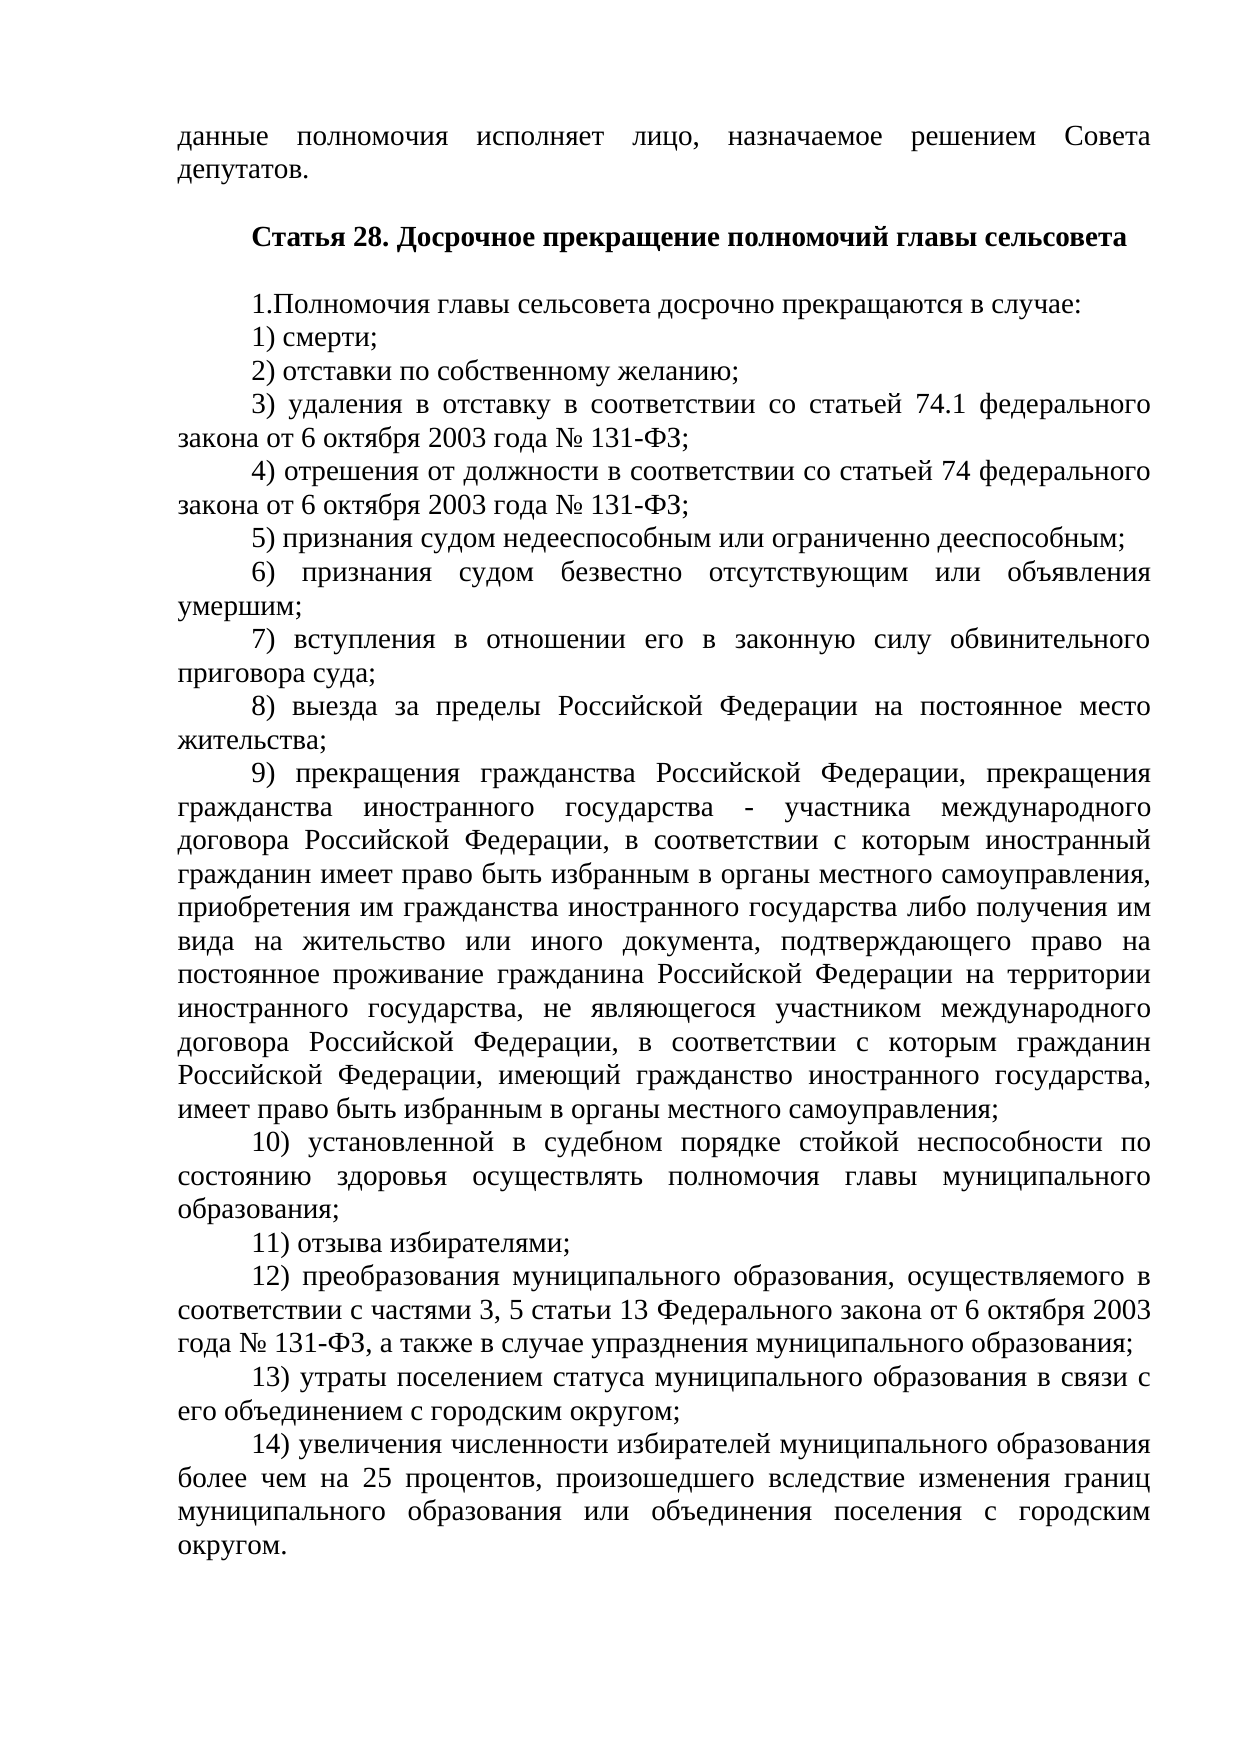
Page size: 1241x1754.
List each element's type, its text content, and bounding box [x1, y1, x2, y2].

text 11) отзыва избирателями; [177, 1225, 1152, 1258]
text 9) прекращения гражданства Российской Федерации, прекращения гражданства иностранного государства - участника международного договора Российской Федерации, в соответствии с которым иностранный гражданин имеет право быть избранным в органы местного самоуправления, приобретения им гражданства иностранного государства либо получения им вида на жительство или иного документа, подтверждающего право на постоянное проживание гражданина Российской Федерации на территории иностранного государства, не являющегося участником международного договора Российской Федерации, в соответствии с которым гражданин Российской Федерации, имеющий гражданство иностранного государства, имеет право быть избранным в органы местного самоуправления; [177, 755, 1152, 1124]
text Статья 28. Досрочное прекращение полномочий главы сельсовета [177, 219, 1152, 252]
text 12) преобразования муниципального образования, осуществляемого в соответствии с частями 3, 5 статьи 13 Федерального закона от 6 октября 2003 года № 131-ФЗ, а также в случае упразднения муниципального образования; [177, 1258, 1152, 1359]
text 1.Полномочия главы сельсовета досрочно прекращаются в случае: [177, 286, 1152, 319]
text 14) увеличения численности избирателей муниципального образования более чем на 25 процентов, произошедшего вследствие изменения границ муниципального образования или объединения поселения с городским округом. [177, 1426, 1152, 1560]
text 10) установленной в судебном порядке стойкой неспособности по состоянию здоровья осуществлять полномочия главы муниципального образования; [177, 1124, 1152, 1225]
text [177, 118, 1152, 185]
text 4) отрешения от должности в соответствии со статьей 74 федерального закона от 6 октября 2003 года № 131-ФЗ; [177, 453, 1152, 521]
text 8) выезда за пределы Российской Федерации на постоянное место жительства; [177, 688, 1152, 755]
text 5) признания судом недееспособным или ограниченно дееспособным; [177, 521, 1152, 554]
text 3) удаления в отставку в соответствии со статьей 74.1 федерального закона от 6 октября 2003 года № 131-ФЗ; [177, 386, 1152, 453]
text 1) смерти; [177, 319, 1152, 353]
text 13) утраты поселением статуса муниципального образования в связи с его объединением с городским округом; [177, 1359, 1152, 1426]
text 7) вступления в отношении его в законную силу обвинительного приговора суда; [177, 621, 1152, 688]
text 6) признания судом безвестно отсутствующим или объявления умершим; [177, 554, 1152, 621]
text 2) отставки по собственному желанию; [177, 353, 1152, 386]
